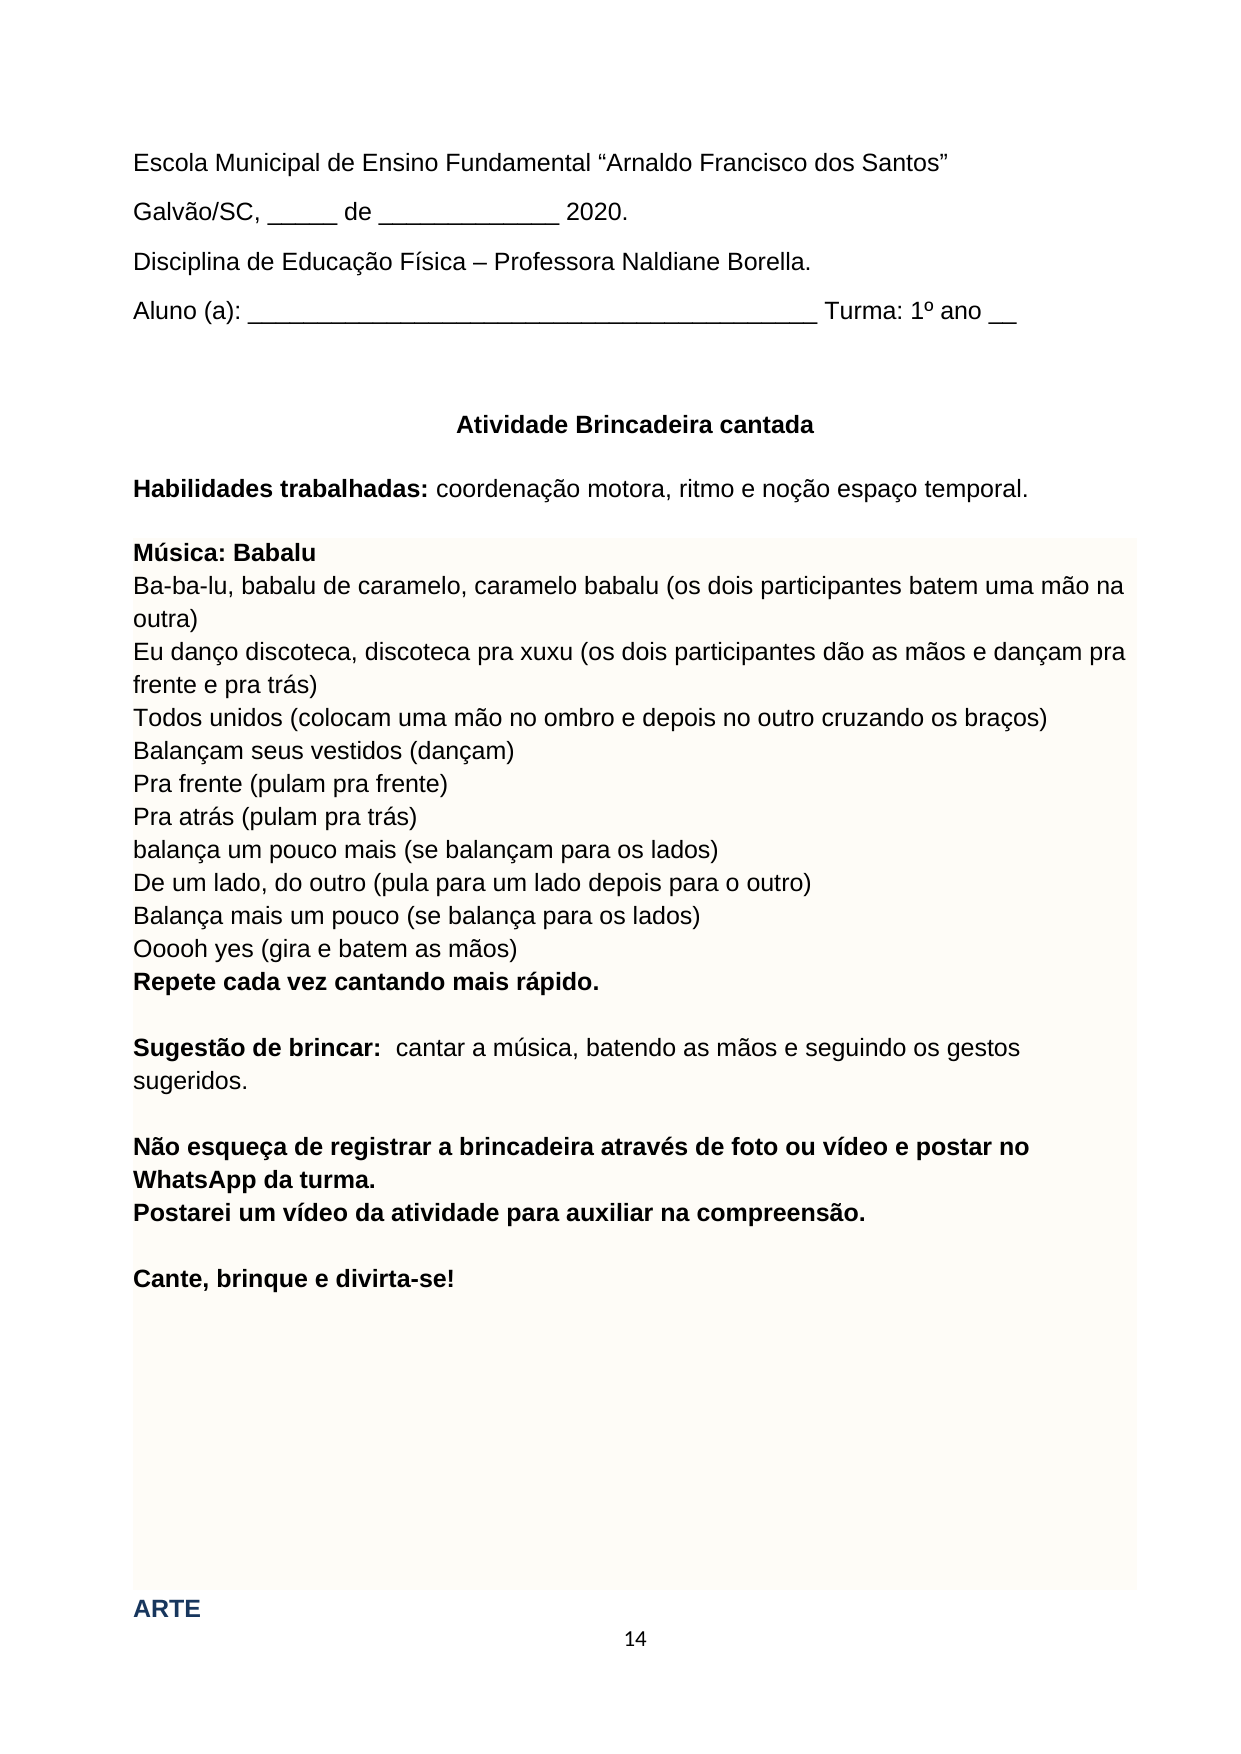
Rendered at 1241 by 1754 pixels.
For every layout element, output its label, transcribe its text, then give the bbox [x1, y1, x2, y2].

text Ooooh yes (gira e batem as mãos) [133, 934, 1137, 963]
text Disciplina de Educação Física – Professora Naldiane Borella. [133, 247, 1137, 276]
text Atividade Brincadeira cantada [133, 410, 1137, 439]
text Postarei um vídeo da atividade para auxiliar na compreensão. [133, 1198, 1137, 1227]
text Repete cada vez cantando mais rápido. [133, 967, 1137, 996]
text Cante, brinque e divirta-se! [133, 1231, 1137, 1293]
text Sugestão de brincar: cantar a música, batendo as mãos e seguindo os gestos sugeridos. [133, 1033, 1137, 1095]
text De um lado, do outro (pula para um lado depois para o outro) [133, 868, 1137, 897]
text Balança mais um pouco (se balança para os lados) [133, 901, 1137, 930]
text Não esqueça de registrar a brincadeira através de foto ou vídeo e postar no WhatsApp da turma. [133, 1132, 1137, 1194]
text Todos unidos (colocam uma mão no ombro e depois no outro cruzando os braços) [133, 703, 1137, 732]
text Galvão/SC, _____ de _____________ 2020. [133, 197, 1137, 226]
text Balançam seus vestidos (dançam) Pra frente (pulam pra frente) Pra atrás (pulam pra trás) balança um pouco mais (se balançam para os lados) [133, 736, 1137, 864]
text Ba-ba-lu, babalu de caramelo, caramelo babalu (os dois participantes batem uma mão na outra) [133, 571, 1137, 633]
text Música: Babalu [133, 538, 1137, 567]
text Eu danço discoteca, discoteca pra xuxu (os dois participantes dão as mãos e dançam pra frente e pra trás) [133, 637, 1137, 699]
text ARTE [133, 1594, 1137, 1623]
text Habilidades trabalhadas: coordenação motora, ritmo e noção espaço temporal. [133, 474, 1137, 503]
text Escola Municipal de Ensino Fundamental “Arnaldo Francisco dos Santos” [133, 148, 1137, 176]
text Aluno (a): _________________________________________ Turma: 1º ano __ [133, 296, 1137, 325]
